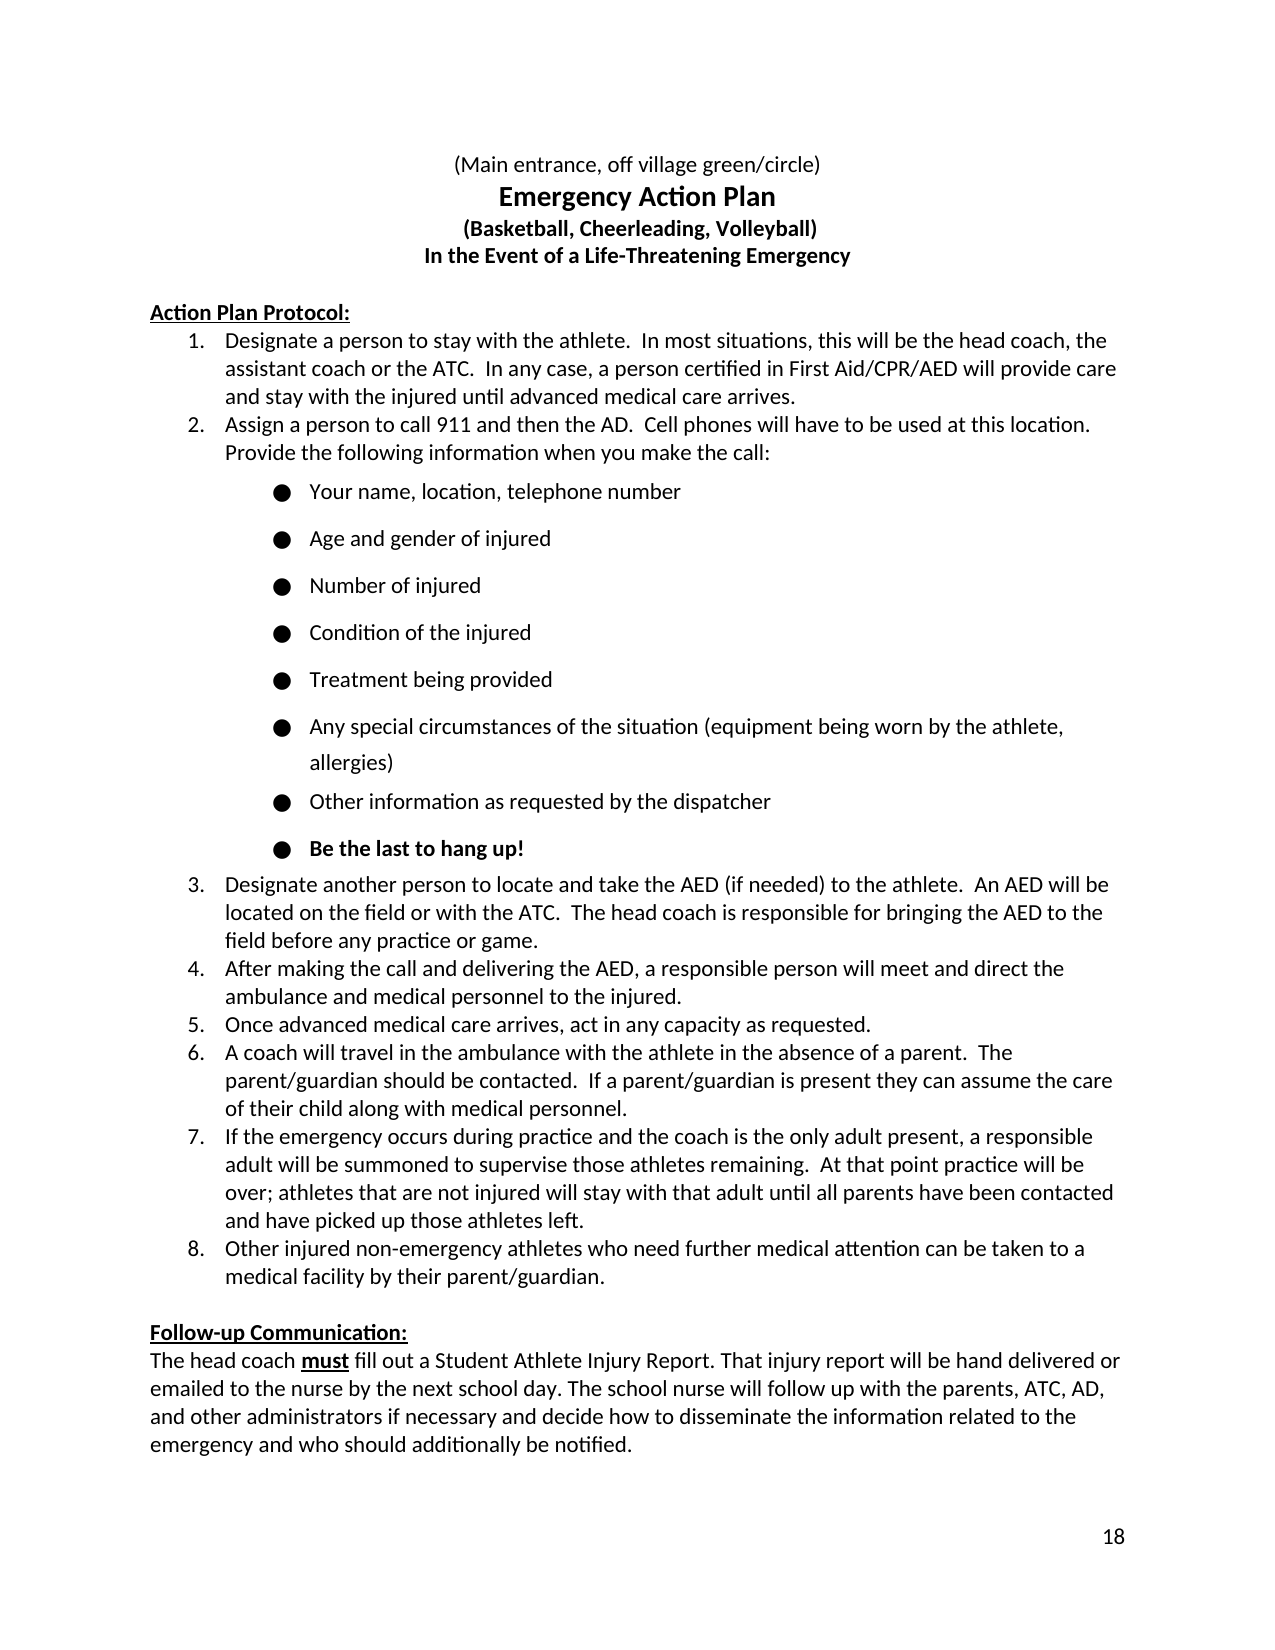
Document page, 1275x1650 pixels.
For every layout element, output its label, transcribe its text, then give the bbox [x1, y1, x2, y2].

list Treatment being provided [272, 654, 1125, 701]
list Other information as requested by the dispatcher [272, 776, 1125, 823]
list Designate another person to locate and take the AED (if needed) to the athlete. An AED will be located on the field or with the ATC. The head coach is responsible for bringing the AED to the field before any practice or game. [187, 870, 1125, 954]
text In the Event of a Life-Threatening Emergency [150, 242, 1125, 270]
list Be the last to hang up! [272, 823, 1125, 870]
list A coach will travel in the ambulance with the athlete in the absence of a parent. The parent/guardian should be contacted. If a parent/guardian is present they can assume the care of their child along with medical personnel. [187, 1038, 1125, 1122]
list Assign a person to call 911 and then the AD. Cell phones will have to be used at this location. Provide the following information when you make the call: [187, 410, 1125, 466]
list If the emergency occurs during practice and the coach is the only adult present, a responsible adult will be summoned to supervise those athletes remaining. At that point practice will be over; athletes that are not injured will stay with that adult until all parents have been contacted and have picked up those athletes left. [187, 1122, 1125, 1234]
text Emergency Action Plan [150, 178, 1125, 214]
list Once advanced medical care arrives, act in any capacity as requested. [187, 1010, 1125, 1038]
list After making the call and delivering the AED, a responsible person will meet and direct the ambulance and medical personnel to the injured. [187, 954, 1125, 1010]
list Condition of the injured [272, 607, 1125, 654]
list Number of injured [272, 560, 1125, 607]
text (Main entrance, off village green/circle) [150, 150, 1125, 178]
list Any special circumstances of the situation (equipment being worn by the athlete, allergies) [272, 701, 1125, 776]
text The head coach must fill out a Student Athlete Injury Report. That injury report will be hand delivered or emailed to the nurse by the next school day. The school nurse will follow up with the parents, ATC, AD, and other administrators if necessary and decide how to disseminate the information related to the emergency and who should additionally be notified. [150, 1346, 1125, 1458]
list Designate a person to stay with the athlete. In most situations, this will be the head coach, the assistant coach or the ATC. In any case, a person certified in First Aid/CPR/AED will provide care and stay with the injured until advanced medical care arrives. [187, 326, 1125, 410]
list Age and gender of injured [272, 513, 1125, 560]
text Follow-up Communication: [150, 1318, 1125, 1346]
list Your name, location, telephone number [272, 466, 1125, 513]
text (Basketball, Cheerleading, Volleyball) [150, 214, 1125, 242]
text Action Plan Protocol: [150, 298, 1125, 326]
list Other injured non-emergency athletes who need further medical attention can be taken to a medical facility by their parent/guardian. [187, 1234, 1125, 1290]
